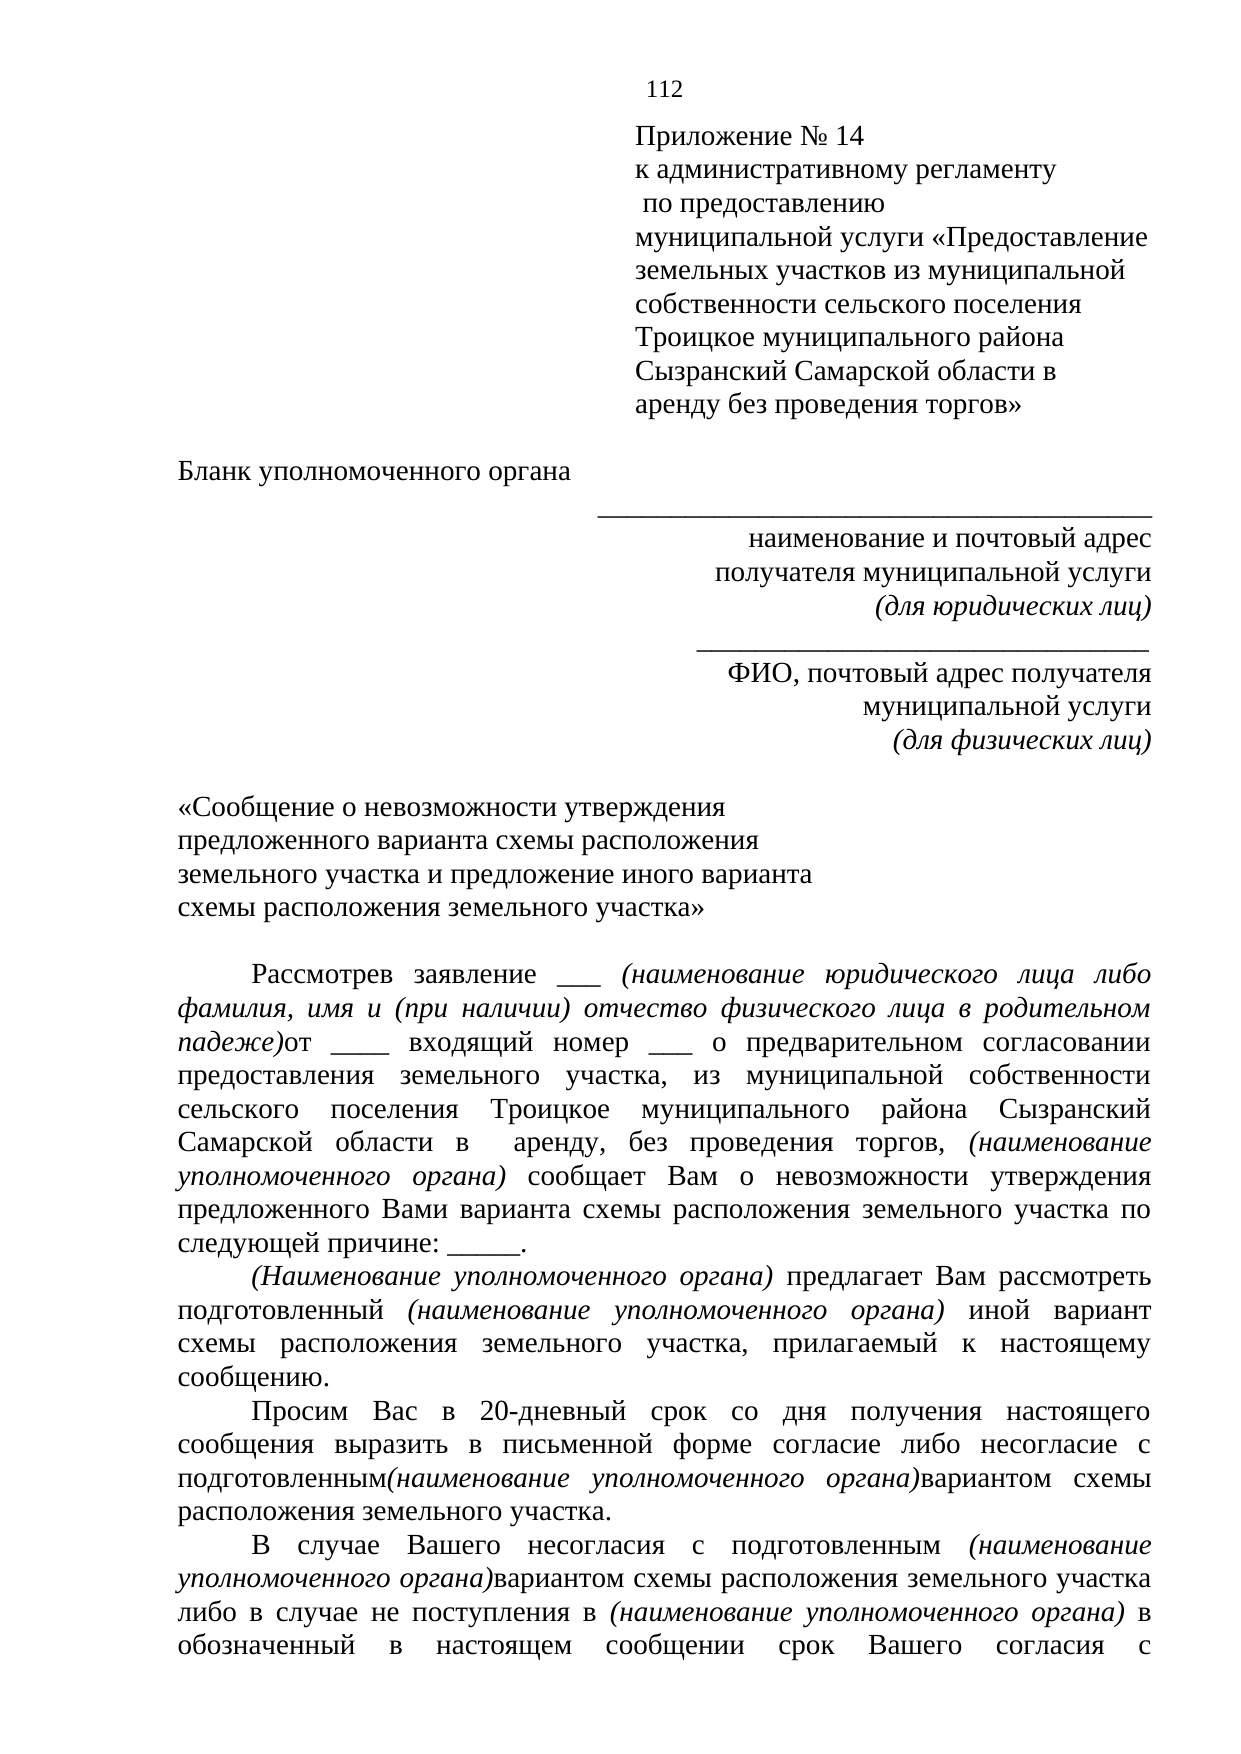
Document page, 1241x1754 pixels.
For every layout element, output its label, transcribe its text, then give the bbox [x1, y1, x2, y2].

text предложенного варианта схемы расположения [177, 822, 1152, 856]
text получателя муниципальной услуги [177, 554, 1152, 588]
text ______________________________________ [177, 487, 1152, 521]
text схемы расположения земельного участка» [177, 889, 1152, 923]
text Приложение № 14 [635, 118, 1152, 152]
text к административному регламенту [635, 152, 1152, 185]
text по предоставлению [635, 185, 1152, 219]
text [177, 1527, 1152, 1661]
text _______________________________ [650, 621, 1152, 655]
text Бланк уполномоченного органа [177, 453, 1152, 487]
text наименование и почтовый адрес [177, 521, 1152, 554]
text (для физических лиц) [576, 722, 1152, 755]
text муниципальной услуги [177, 688, 1152, 722]
text муниципальной услуги «Предоставление земельных участков из муниципальной собственности сельского поселения Троицкое муниципального района Сызранский Самарской области в аренду без проведения торгов» [635, 219, 1152, 420]
text ФИО, почтовый адрес получателя [177, 655, 1152, 688]
text земельного участка и предложение иного варианта [177, 856, 1152, 889]
text «Сообщение о невозможности утверждения [177, 789, 1152, 822]
text Просим Вас в 20-дневный срок со дня получения настоящего сообщения выразить в письменной форме согласие либо несогласие с подготовленным(наименование уполномоченного органа)вариантом схемы расположения земельного участка. [177, 1393, 1152, 1527]
text (Наименование уполномоченного органа) предлагает Вам рассмотреть подготовленный (наименование уполномоченного органа) иной вариант схемы расположения земельного участка, прилагаемый к настоящему сообщению. [177, 1258, 1152, 1393]
text (для юридических лиц) [177, 588, 1152, 621]
text Рассмотрев заявление ___ (наименование юридического лица либо фамилия, имя и (при наличии) отчество физического лица в родительном падеже)от ____ входящий номер ___ о предварительном согласовании предоставления земельного участка, из муниципальной собственности сельского поселения Троицкое муниципального района Сызранский Самарской области в аренду, без проведения торгов, (наименование уполномоченного органа) сообщает Вам о невозможности утверждения предложенного Вами варианта схемы расположения земельного участка по следующей причине: _____. [177, 957, 1152, 1258]
